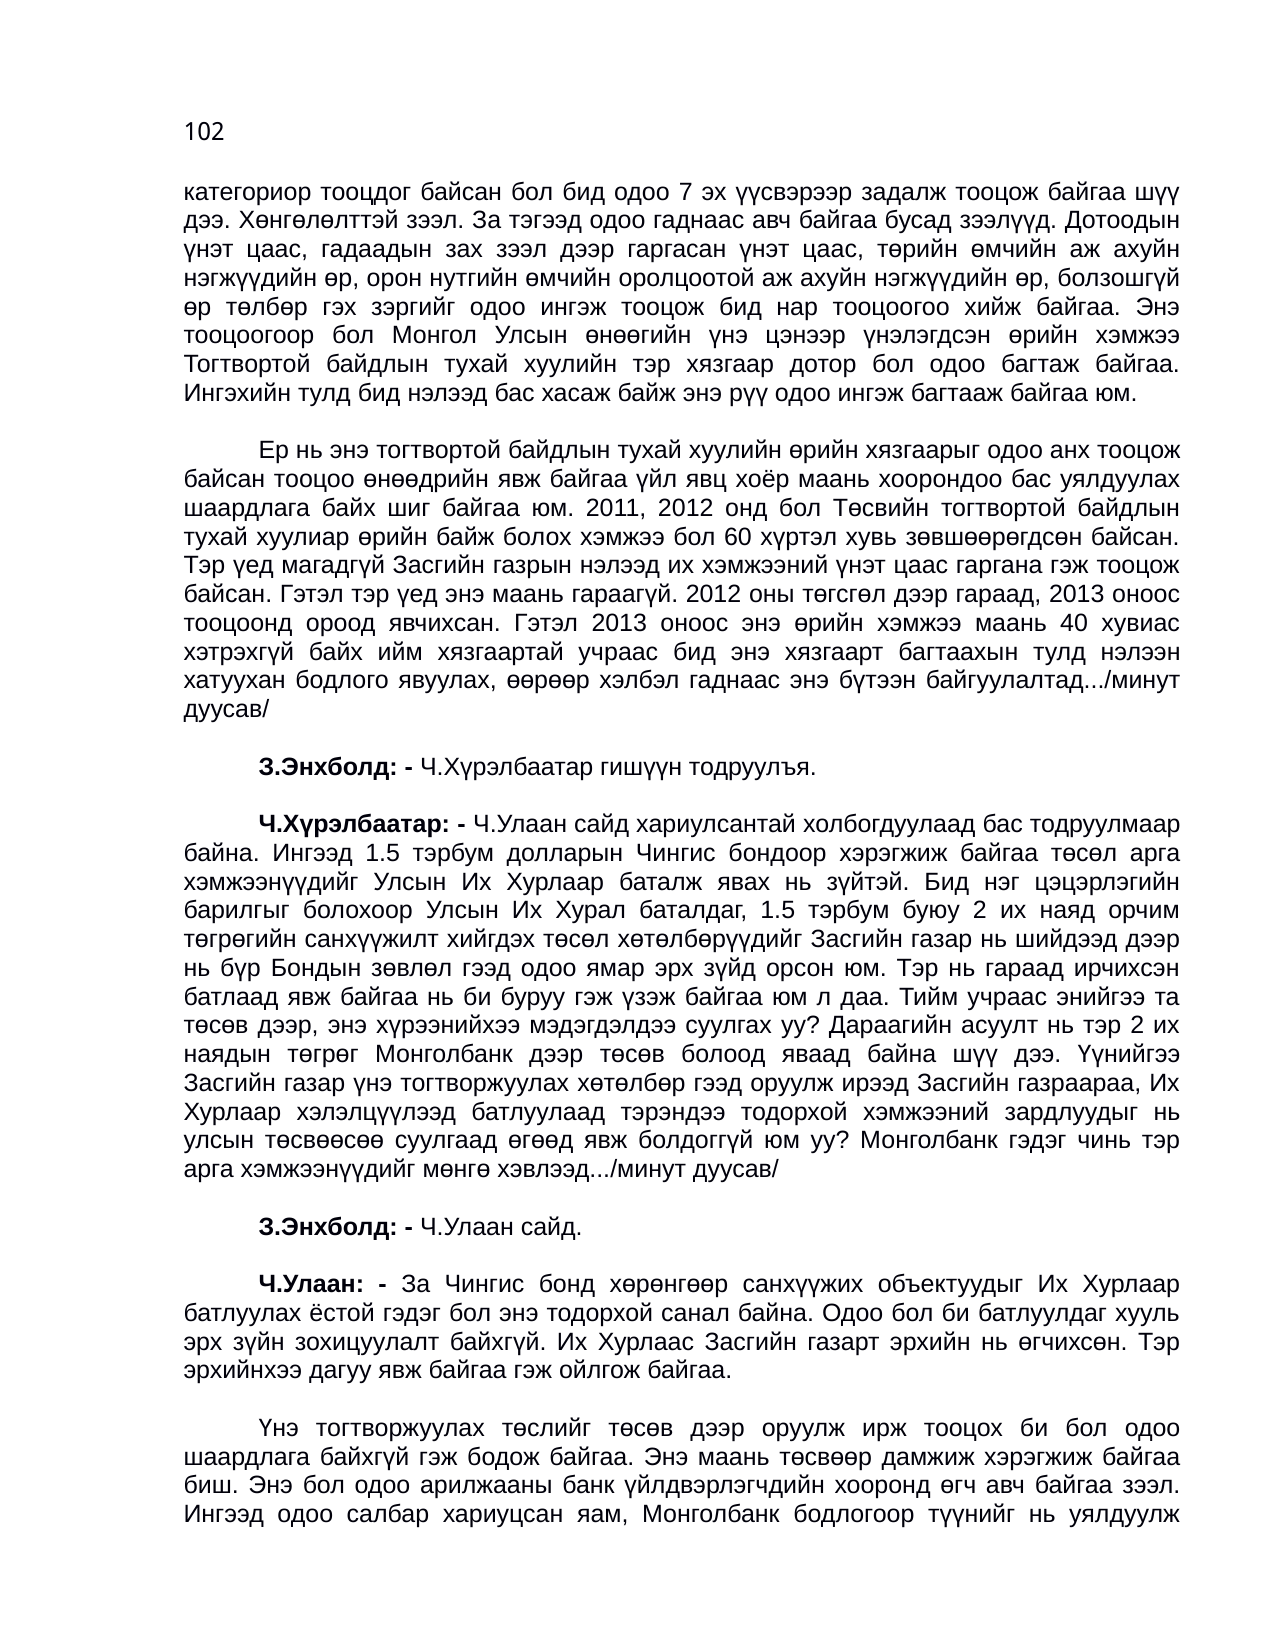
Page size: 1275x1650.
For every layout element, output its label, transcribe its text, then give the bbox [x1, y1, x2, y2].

text З.Энхболд: - Ч.Хүрэлбаатар гишүүн тодруулъя. [183, 752, 1181, 780]
text Ч.Хүрэлбаатар: - Ч.Улаан сайд хариулсантай холбогдуулаад бас тодруулмаар байна. Ингээд 1.5 тэрбум долларын Чингис бондоор хэрэгжиж байгаа төсөл арга хэмжээнүүдийг Улсын Их Хурлаар баталж явах нь зүйтэй. Бид нэг цэцэрлэгийн барилгыг болохоор Улсын Их Хурал баталдаг, 1.5 тэрбум буюу 2 их наяд орчим төгрөгийн санхүүжилт хийгдэх төсөл хөтөлбөрүүдийг Засгийн газар нь шийдээд дээр нь бүр Бондын зөвлөл гээд одоо ямар эрх зүйд орсон юм. Тэр нь гараад ирчихсэн батлаад явж байгаа нь би буруу гэж үзэж байгаа юм л даа. Тийм учраас энийгээ та төсөв дээр, энэ хүрээнийхээ мэдэгдэлдээ суулгах уу? Дараагийн асуулт нь тэр 2 их наядын төгрөг Монголбанк дээр төсөв болоод яваад байна шүү дээ. Үүнийгээ Засгийн газар үнэ тогтворжуулах хөтөлбөр гээд оруулж ирээд Засгийн газраараа, Их Хурлаар хэлэлцүүлээд батлуулаад тэрэндээ тодорхой хэмжээний зардлуудыг нь улсын төсвөөсөө суулгаад өгөөд явж болдоггүй юм уу? Монголбанк гэдэг чинь тэр арга хэмжээнүүдийг мөнгө хэвлээд.../минут дуусав/ [183, 809, 1181, 1183]
text З.Энхболд: - Ч.Улаан сайд. [183, 1212, 1181, 1240]
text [183, 177, 1181, 407]
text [183, 1413, 1181, 1528]
text Ер нь энэ тогтвортой байдлын тухай хуулийн өрийн хязгаарыг одоо анх тооцож байсан тооцоо өнөөдрийн явж байгаа үйл явц хоёр маань хоорондоо бас уялдуулах шаардлага байх шиг байгаа юм. 2011, 2012 онд бол Төсвийн тогтвортой байдлын тухай хуулиар өрийн байж болох хэмжээ бол 60 хүртэл хувь зөвшөөрөгдсөн байсан. Тэр үед магадгүй Засгийн газрын нэлээд их хэмжээний үнэт цаас гаргана гэж тооцож байсан. Гэтэл тэр үед энэ маань гараагүй. 2012 оны төгсгөл дээр гараад, 2013 оноос тооцоонд ороод явчихсан. Гэтэл 2013 оноос энэ өрийн хэмжээ маань 40 хувиас хэтрэхгүй байх ийм хязгаартай учраас бид энэ хязгаарт багтаахын тулд нэлээн хатуухан бодлого явуулах, өөрөөр хэлбэл гаднаас энэ бүтээн байгуулалтад.../минут дуусав/ [183, 435, 1181, 723]
text Ч.Улаан: - За Чингис бонд хөрөнгөөр санхүүжих объектуудыг Их Хурлаар батлуулах ёстой гэдэг бол энэ тодорхой санал байна. Одоо бол би батлуулдаг хууль эрх зүйн зохицуулалт байхгүй. Их Хурлаас Засгийн газарт эрхийн нь өгчихсөн. Тэр эрхийнхээ дагуу явж байгаа гэж ойлгож байгаа. [183, 1269, 1181, 1384]
